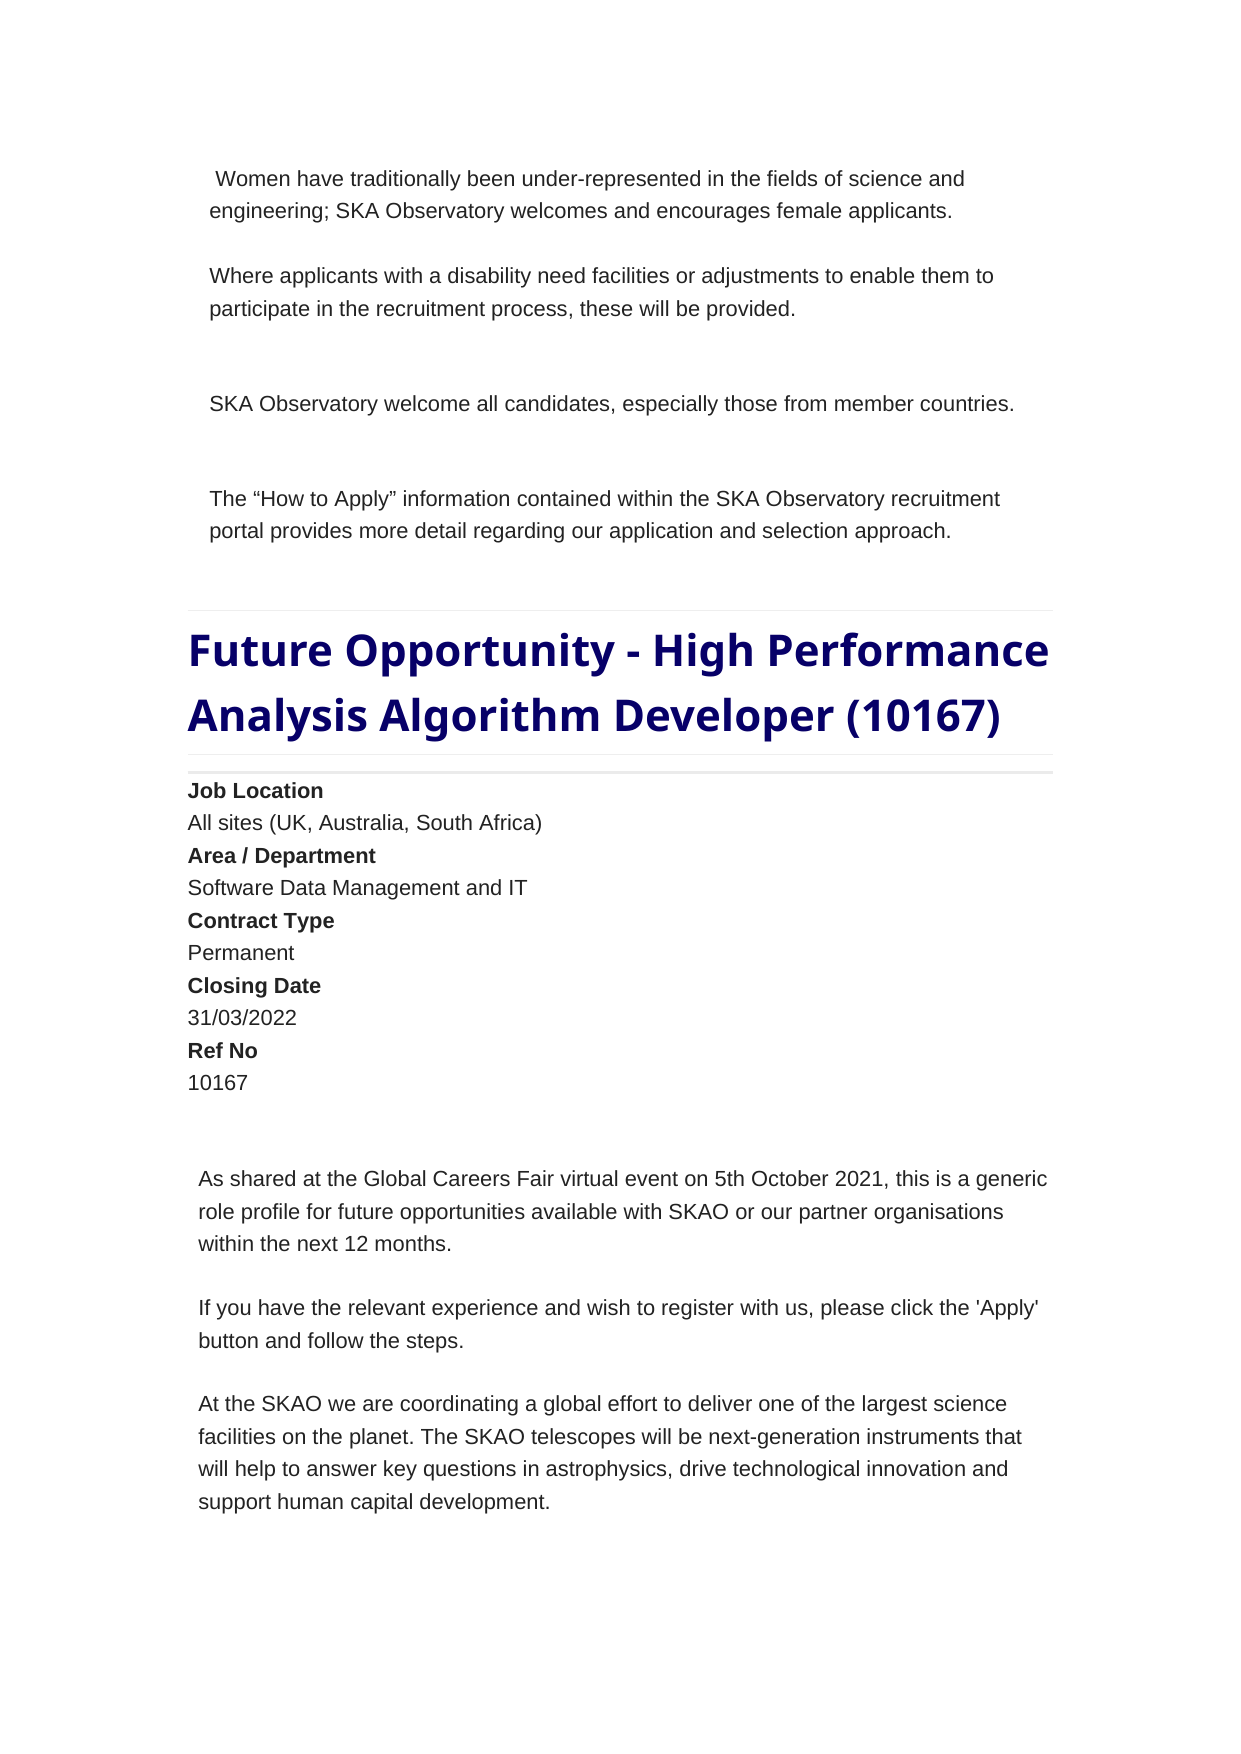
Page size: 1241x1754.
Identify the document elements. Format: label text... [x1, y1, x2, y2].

text Ref No [187, 1034, 1053, 1066]
text Women have traditionally been under-represented in the fields of science and engineering; SKA Observatory welcomes and encourages female applicants. Where applicants with a disability need facilities or adjustments to enable them to participate in the recruitment process, these will be provided. [209, 162, 1053, 324]
text Software Data Management and IT [187, 871, 1053, 904]
text Closing Date [187, 969, 1053, 1001]
text Contract Type [187, 904, 1053, 936]
text If you have the relevant experience and wish to register with us, please click the 'Apply' button and follow the steps. [198, 1291, 1053, 1356]
text At the SKAO we are coordinating a global effort to deliver one of the largest science facilities on the planet. The SKAO telescopes will be next-generation instruments that will help to answer key questions in astrophysics, drive technological innovation and support human capital development. [198, 1388, 1053, 1518]
text The “How to Apply” information contained within the SKA Observatory recruitment portal provides more detail regarding our application and selection approach. [209, 482, 1053, 547]
text All sites (UK, Australia, South Africa) [187, 806, 1053, 839]
text As shared at the Global Careers Fair virtual event on 5th October 2021, this is a generic role profile for future opportunities available with SKAO or our partner organisations within the next 12 months. [198, 1163, 1053, 1260]
text 31/03/2022 [187, 1001, 1053, 1034]
subtitle Future Opportunity - High Performance Analysis Algorithm Developer (10167) [187, 611, 1053, 755]
text Job Location [187, 772, 1053, 806]
text Permanent [187, 936, 1053, 969]
text Area / Department [187, 839, 1053, 871]
text SKA Observatory welcome all candidates, especially those from member countries. [209, 387, 1053, 419]
text 10167 [187, 1066, 1053, 1099]
